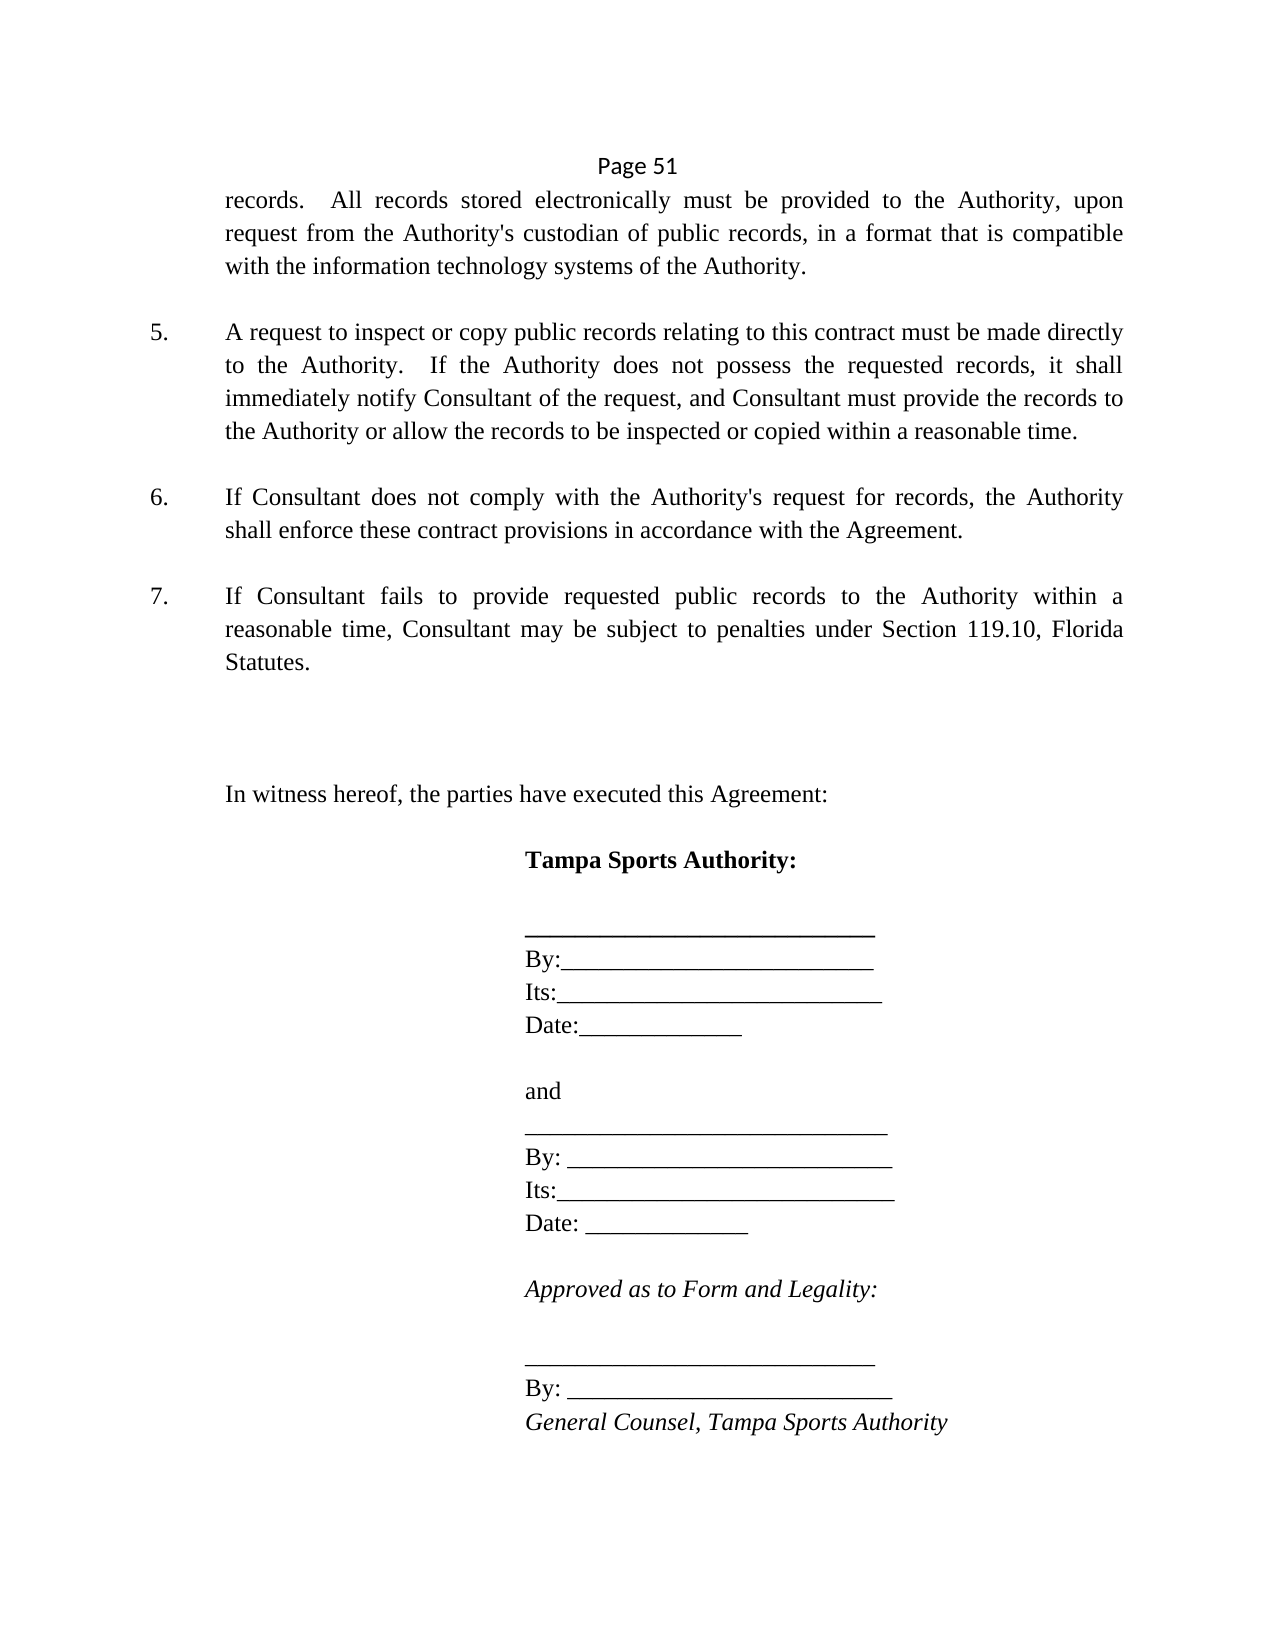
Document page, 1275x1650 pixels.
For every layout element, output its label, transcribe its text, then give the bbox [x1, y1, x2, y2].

text Tampa Sports Authority: [525, 845, 1125, 874]
text In witness hereof, the parties have executed this Agreement: [150, 779, 1125, 808]
text By: __________________________ [525, 1373, 1125, 1402]
text By:_________________________ [525, 944, 1125, 973]
text 5. A request to inspect or copy public records relating to this contract must be made directly to the Authority. If the Authority does not possess the requested records, it shall immediately notify Consultant of the request, and Consultant must provide the records to the Authority or allow the records to be inspected or copied within a reasonable time. [150, 317, 1125, 445]
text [150, 150, 1125, 279]
text and [525, 1076, 1125, 1105]
text 7. If Consultant fails to provide requested public records to the Authority within a reasonable time, Consultant may be subject to penalties under Section 119.10, Florida Statutes. [150, 581, 1125, 676]
text Date: _____________ [525, 1208, 1125, 1237]
text Its:__________________________ [525, 977, 1125, 1006]
text General Counsel, Tampa Sports Authority [525, 1407, 1125, 1435]
text 6. If Consultant does not comply with the Authority's request for records, the Authority shall enforce these contract provisions in accordance with the Agreement. [150, 482, 1125, 544]
text _____________________________ [525, 1109, 1125, 1138]
text Its:___________________________ [525, 1175, 1125, 1204]
text ____________________________ [525, 1341, 1125, 1369]
text Approved as to Form and Legality: [525, 1274, 1125, 1303]
text ____________________________ [525, 911, 1125, 940]
text Date:_____________ [525, 1010, 1125, 1039]
text By: __________________________ [525, 1142, 1125, 1171]
